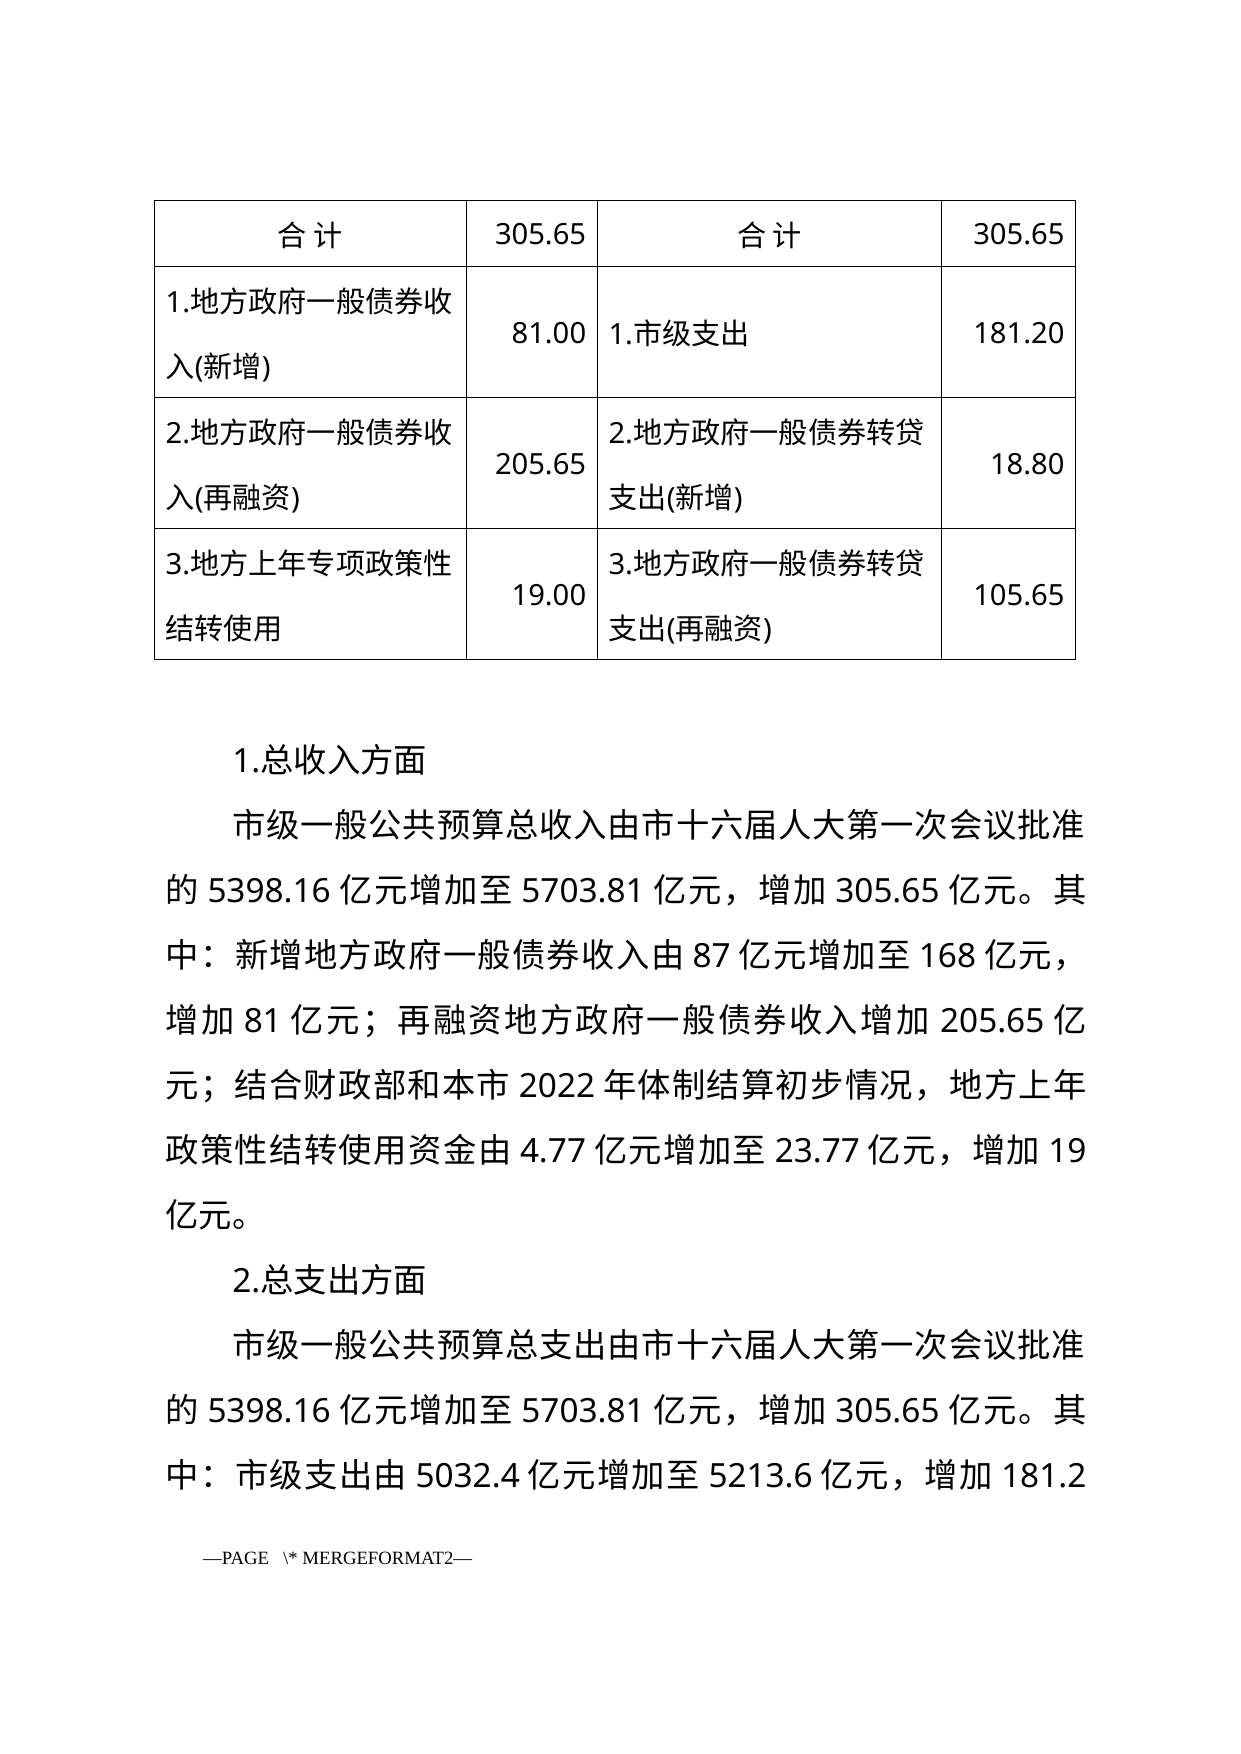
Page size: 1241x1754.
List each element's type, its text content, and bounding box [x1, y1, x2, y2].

table_cell 1.市级支出 [598, 267, 941, 397]
text 市级一般公共预算总收入由市十六届人大第一次会议批准的5398.16亿元增加至5703.81亿元，增加305.65亿元。其中：新增地方政府一般债券收入由87亿元增加至168亿元，增加81亿元；再融资地方政府一般债券收入增加205.65亿元；结合财政部和本市2022年体制结算初步情况，地方上年政策性结转使用资金由4.77亿元增加至23.77亿元，增加19亿元。 [165, 790, 1087, 1245]
table_cell 合 计 [598, 201, 941, 266]
table_cell 合 计 [155, 201, 466, 266]
table_cell 18.80 [942, 398, 1075, 528]
table_cell 3.地方政府一般债券转贷支出(再融资) [598, 529, 941, 659]
table_cell 19.00 [467, 529, 597, 659]
text 1.总收入方面 [165, 725, 1087, 790]
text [165, 1310, 1087, 1505]
table_cell 305.65 [942, 201, 1075, 266]
table_cell 305.65 [467, 201, 597, 266]
text 2.总支出方面 [165, 1245, 1087, 1310]
table_cell 2.地方政府一般债券转贷支出(新增) [598, 398, 941, 528]
table_cell 2.地方政府一般债券收入(再融资) [155, 398, 466, 528]
table_cell 3.地方上年专项政策性结转使用 [155, 529, 466, 659]
table_cell 81.00 [467, 267, 597, 397]
table_cell 1.地方政府一般债券收入(新增) [155, 267, 466, 397]
table_cell 105.65 [942, 529, 1075, 659]
table_cell 181.20 [942, 267, 1075, 397]
table_cell 205.65 [467, 398, 597, 528]
